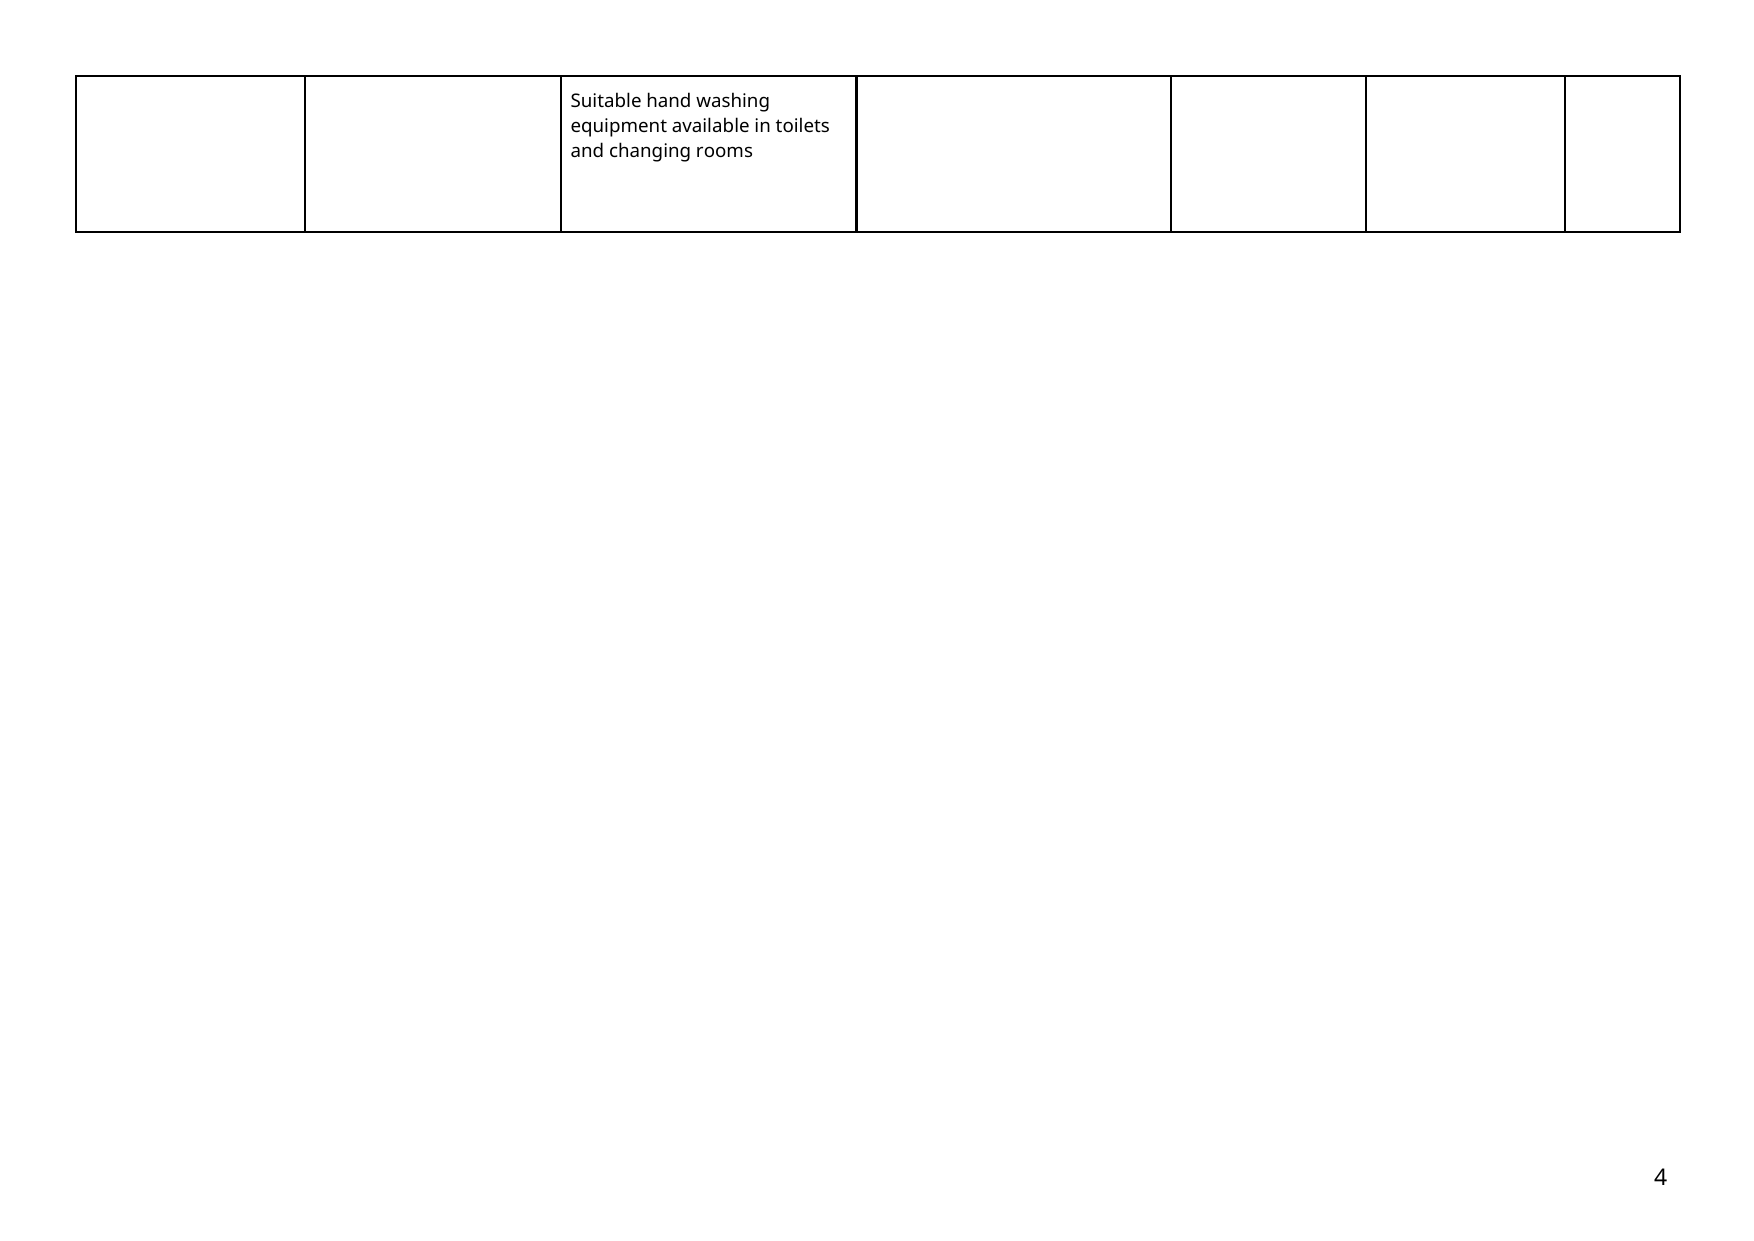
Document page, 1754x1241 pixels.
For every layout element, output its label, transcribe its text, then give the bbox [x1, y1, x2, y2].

table_cell Suitable hand washing equipment available in toilets and changing rooms [562, 77, 855, 231]
table_cell [77, 77, 304, 231]
table_cell [306, 77, 560, 231]
